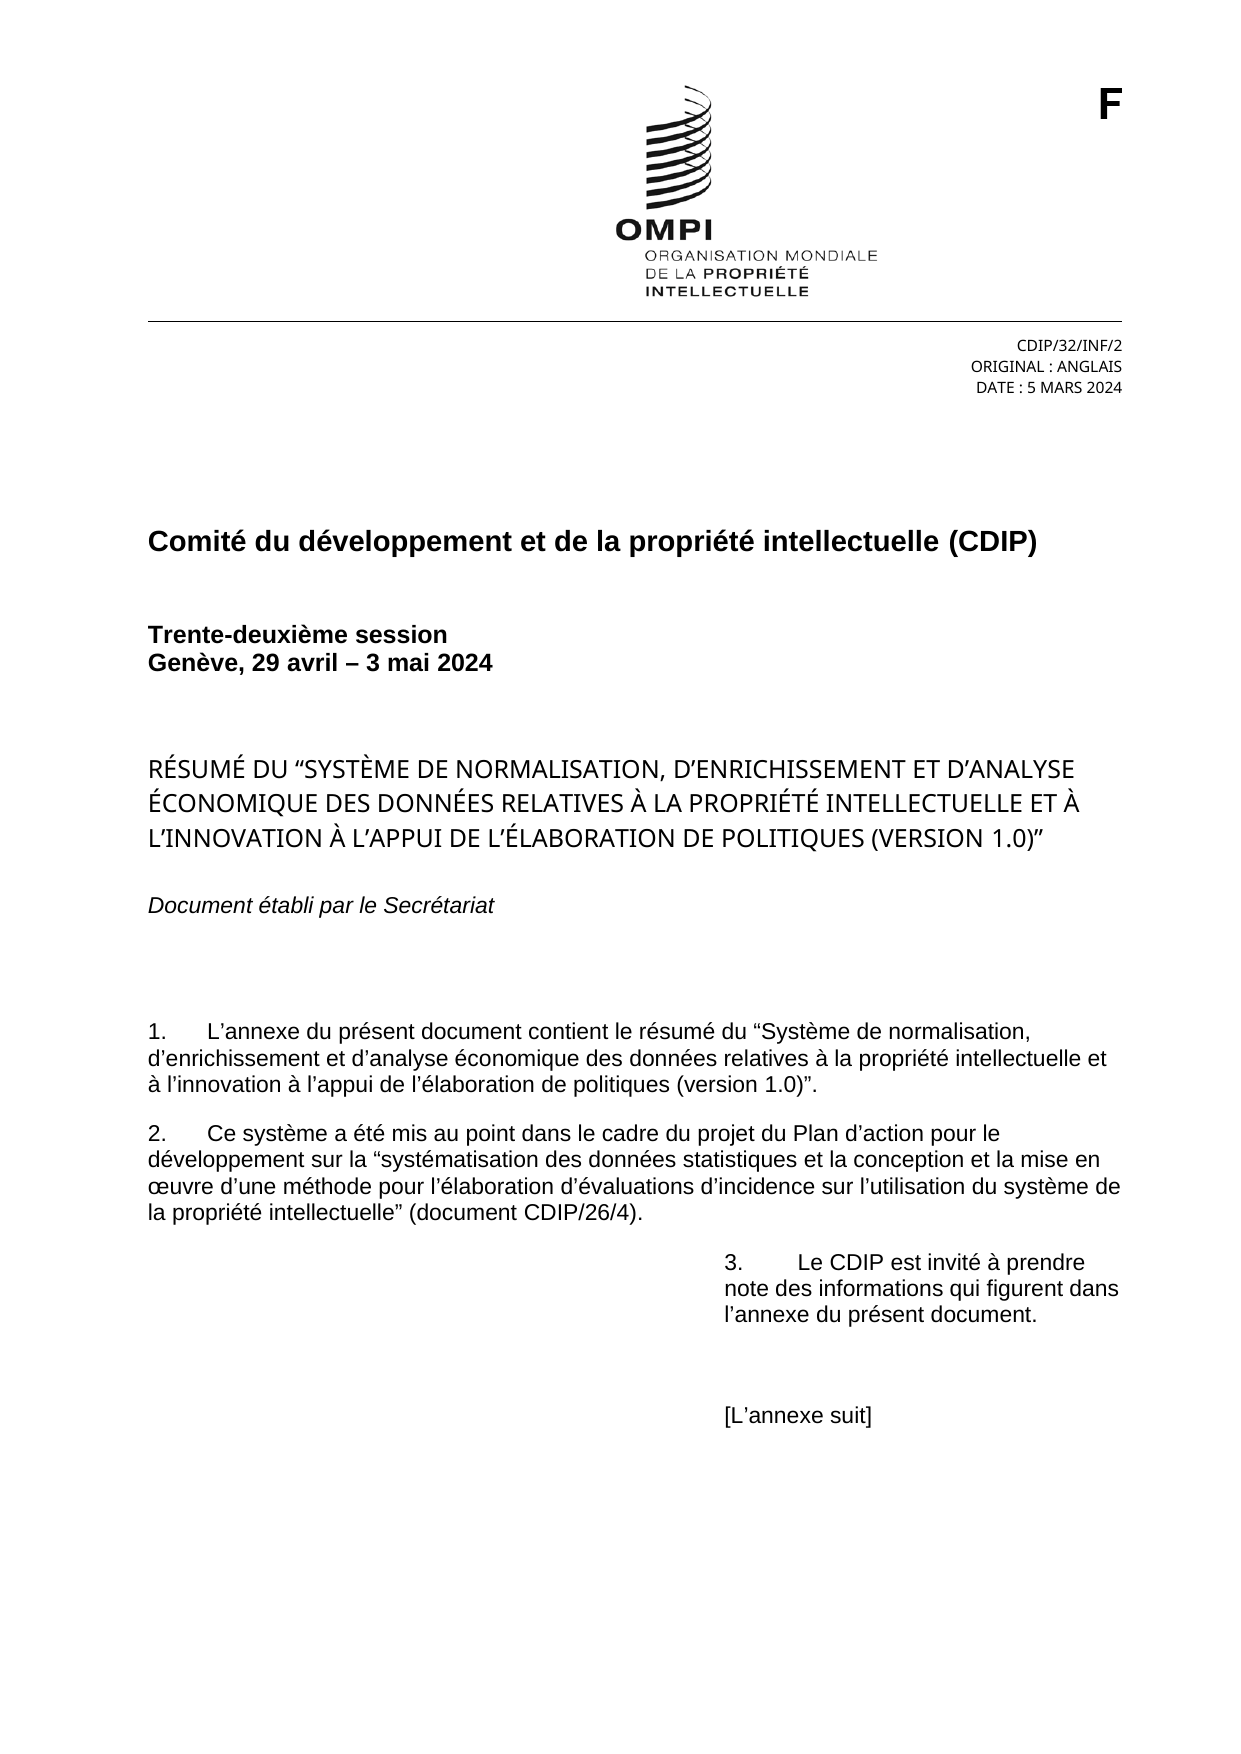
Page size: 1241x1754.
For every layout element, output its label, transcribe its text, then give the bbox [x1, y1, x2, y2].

text Le CDIP est invité à prendre note des informations qui figurent dans l’annexe du présent document. [724, 1248, 1122, 1327]
text L’annexe du présent document contient le résumé du “Système de normalisation, d’enrichissement et d’analyse économique des données relatives à la propriété intellectuelle et à l’innovation à l’appui de l’élaboration de politiques (version 1.0)”. [148, 1018, 1122, 1097]
text ORIGINAL : anglais [148, 356, 1122, 377]
text Trente-deuxième session [148, 619, 1122, 648]
text Document établi par le Secrétariat [148, 892, 1122, 918]
text Ce système a été mis au point dans le cadre du projet du Plan d’action pour le développement sur la “systématisation des données statistiques et la conception et la mise en œuvre d’une méthode pour l’élaboration d’évaluations d’incidence sur l’utilisation du système de la propriété intellectuelle” (document CDIP/26/4). [148, 1120, 1122, 1226]
text DATE : 5 mars 2024 [148, 377, 1122, 398]
text Comité du développement et de la propriété intellectuelle (CDIP) [148, 523, 1122, 557]
text CDIP/32/INF/2 [148, 335, 1122, 356]
text Genève, 29 avril – 3 mai 2024 [148, 648, 1122, 677]
picture [613, 79, 1123, 299]
text Résumé du “système de normalisation, d’enrichissement et d’analyse économique des données relatives à la propriété intellectuelle et à l’innovation à l’appui de l’élaboration de politiques (version 1.0)” [148, 752, 1122, 854]
text [L’annexe suit] [724, 1402, 1122, 1429]
